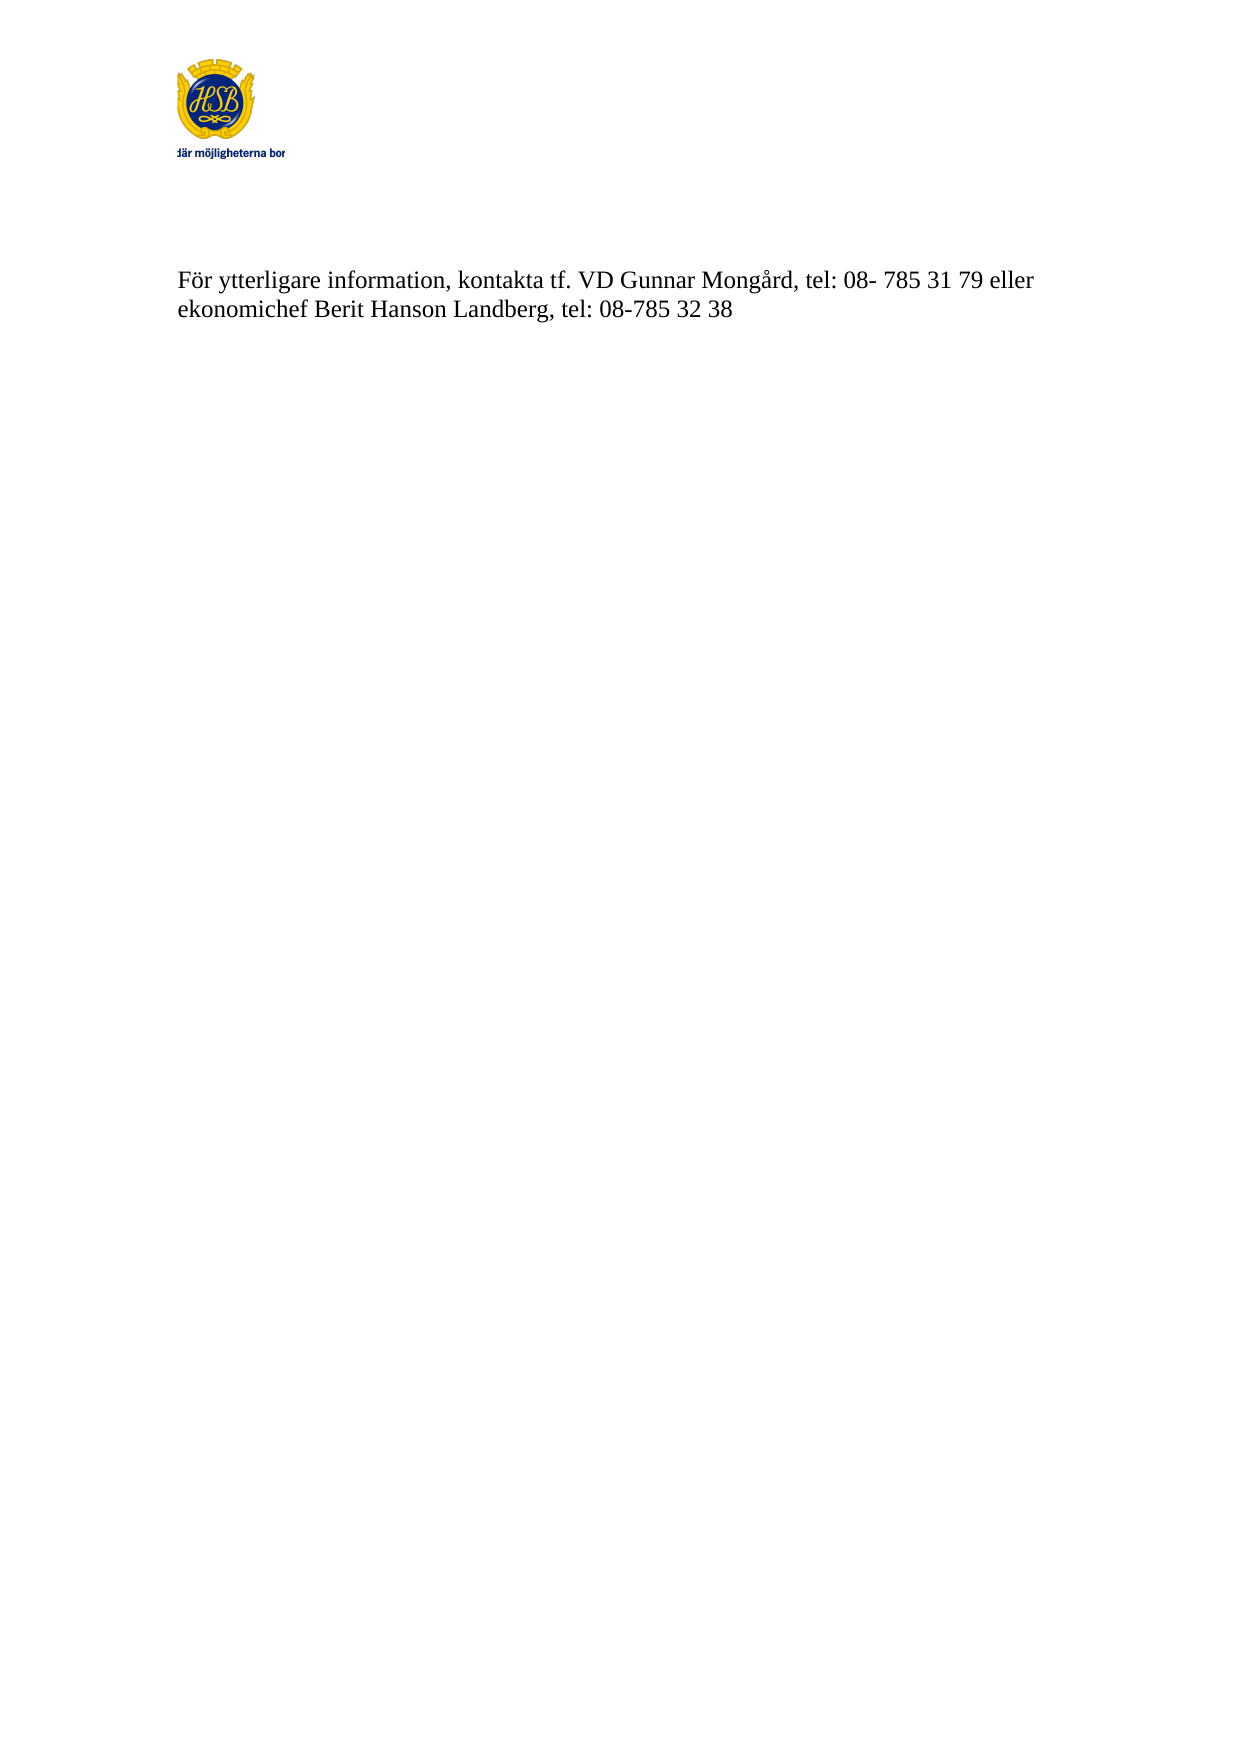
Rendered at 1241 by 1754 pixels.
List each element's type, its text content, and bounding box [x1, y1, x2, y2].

text För ytterligare information, kontakta tf. VD Gunnar Mongård, tel: 08- 785 31 79 eller [177, 265, 1063, 294]
picture [177, 59, 285, 159]
text ekonomichef Berit Hanson Landberg, tel: 08-785 32 38 [177, 294, 1063, 322]
